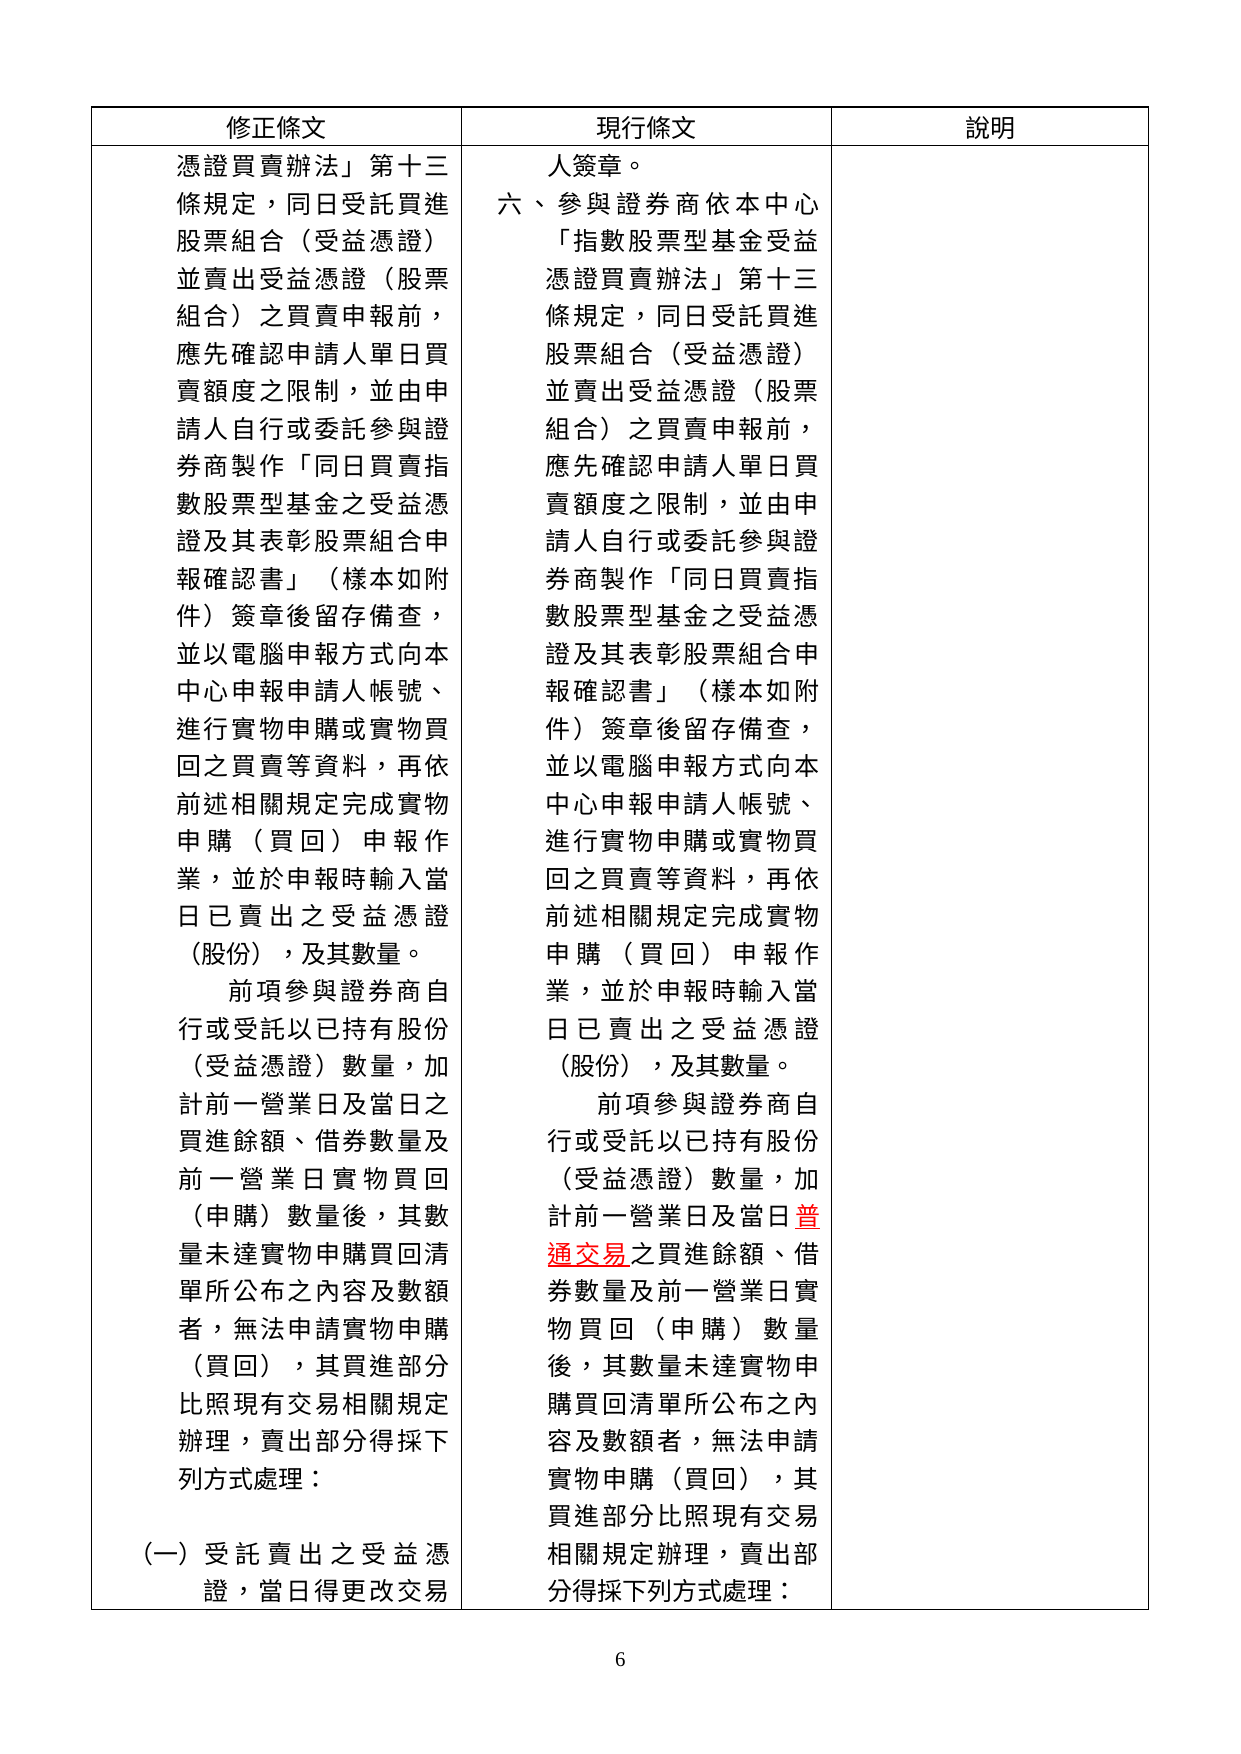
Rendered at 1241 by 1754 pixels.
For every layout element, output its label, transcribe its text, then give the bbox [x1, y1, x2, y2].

table_header 修正條文 [92, 108, 461, 145]
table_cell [462, 146, 831, 1608]
table_header 現行條文 [462, 108, 831, 145]
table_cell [92, 146, 461, 1608]
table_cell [832, 146, 1148, 1608]
table_header 說明 [832, 108, 1148, 145]
